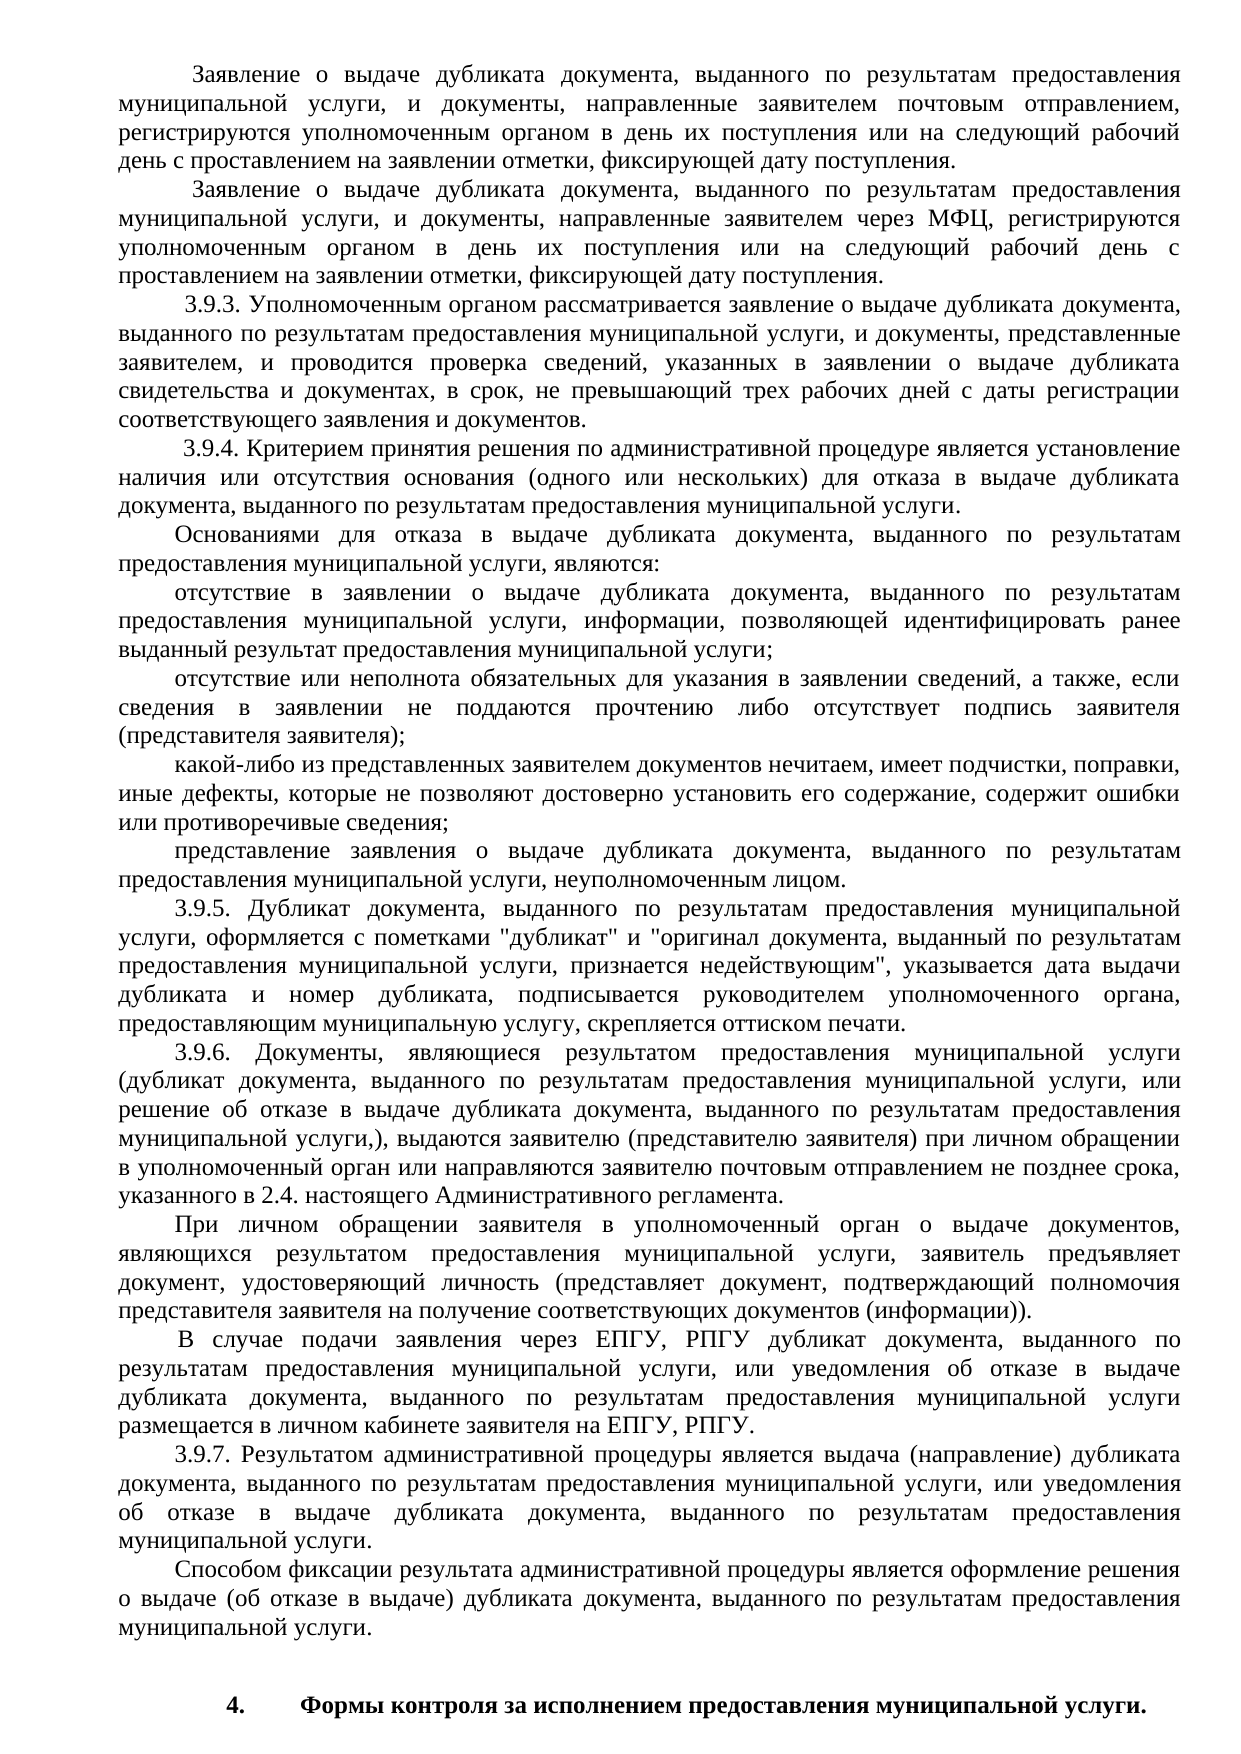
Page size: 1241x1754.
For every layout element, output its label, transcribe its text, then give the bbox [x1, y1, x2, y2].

text 3.9.4. Критерием принятия решения по административной процедуре является установление наличия или отсутствия основания (одного или нескольких) для отказа в выдаче дубликата документа, выданного по результатам предоставления муниципальной услуги. [118, 433, 1181, 519]
text какой-либо из представленных заявителем документов нечитаем, имеет подчистки, поправки, иные дефекты, которые не позволяют достоверно установить его содержание, содержит ошибки или противоречивые сведения; [118, 749, 1181, 835]
text Заявление о выдаче дубликата документа, выданного по результатам предоставления муниципальной услуги, и документы, направленные заявителем почтовым отправлением, регистрируются уполномоченным органом в день их поступления или на следующий рабочий день с проставлением на заявлении отметки, фиксирующей дату поступления. [118, 59, 1181, 174]
text Заявление о выдаче дубликата документа, выданного по результатам предоставления муниципальной услуги, и документы, направленные заявителем через МФЦ, регистрируются уполномоченным органом в день их поступления или на следующий рабочий день с проставлением на заявлении отметки, фиксирующей дату поступления. [118, 174, 1181, 289]
text 3.9.3. Уполномоченным органом рассматривается заявление о выдаче дубликата документа, выданного по результатам предоставления муниципальной услуги, и документы, представленные заявителем, и проводится проверка сведений, указанных в заявлении о выдаче дубликата свидетельства и документах, в срок, не превышающий трех рабочих дней с даты регистрации соответствующего заявления и документов. [118, 289, 1181, 433]
text При личном обращении заявителя в уполномоченный орган о выдаче документов, являющихся результатом предоставления муниципальной услуги, заявитель предъявляет документ, удостоверяющий личность (представляет документ, подтверждающий полномочия представителя заявителя на получение соответствующих документов (информации)). [118, 1209, 1181, 1324]
list Формы контроля за исполнением предоставления муниципальной услуги. [118, 1690, 1181, 1719]
text отсутствие или неполнота обязательных для указания в заявлении сведений, а также, если сведения в заявлении не поддаются прочтению либо отсутствует подпись заявителя (представителя заявителя); [118, 663, 1181, 749]
text В случае подачи заявления через ЕПГУ, РПГУ дубликат документа, выданного по результатам предоставления муниципальной услуги, или уведомления об отказе в выдаче дубликата документа, выданного по результатам предоставления муниципальной услуги размещается в личном кабинете заявителя на ЕПГУ, РПГУ. [118, 1324, 1181, 1439]
text Основаниями для отказа в выдаче дубликата документа, выданного по результатам предоставления муниципальной услуги, являются: [118, 519, 1181, 577]
text 3.9.5. Дубликат документа, выданного по результатам предоставления муниципальной услуги, оформляется с пометками "дубликат" и "оригинал документа, выданный по результатам предоставления муниципальной услуги, признается недействующим", указывается дата выдачи дубликата и номер дубликата, подписывается руководителем уполномоченного органа, предоставляющим муниципальную услугу, скрепляется оттиском печати. [118, 893, 1181, 1037]
text 3.9.7. Результатом административной процедуры является выдача (направление) дубликата документа, выданного по результатам предоставления муниципальной услуги, или уведомления об отказе в выдаче дубликата документа, выданного по результатам предоставления муниципальной услуги. [118, 1439, 1181, 1554]
text Способом фиксации результата административной процедуры является оформление решения о выдаче (об отказе в выдаче) дубликата документа, выданного по результатам предоставления муниципальной услуги. [118, 1554, 1181, 1640]
text отсутствие в заявлении о выдаче дубликата документа, выданного по результатам предоставления муниципальной услуги, информации, позволяющей идентифицировать ранее выданный результат предоставления муниципальной услуги; [118, 577, 1181, 663]
text представление заявления о выдаче дубликата документа, выданного по результатам предоставления муниципальной услуги, неуполномоченным лицом. [118, 835, 1181, 893]
text 3.9.6. Документы, являющиеся результатом предоставления муниципальной услуги (дубликат документа, выданного по результатам предоставления муниципальной услуги, или решение об отказе в выдаче дубликата документа, выданного по результатам предоставления муниципальной услуги,), выдаются заявителю (представителю заявителя) при личном обращении в уполномоченный орган или направляются заявителю почтовым отправлением не позднее срока, указанного в 2.4. настоящего Административного регламента. [118, 1037, 1181, 1209]
